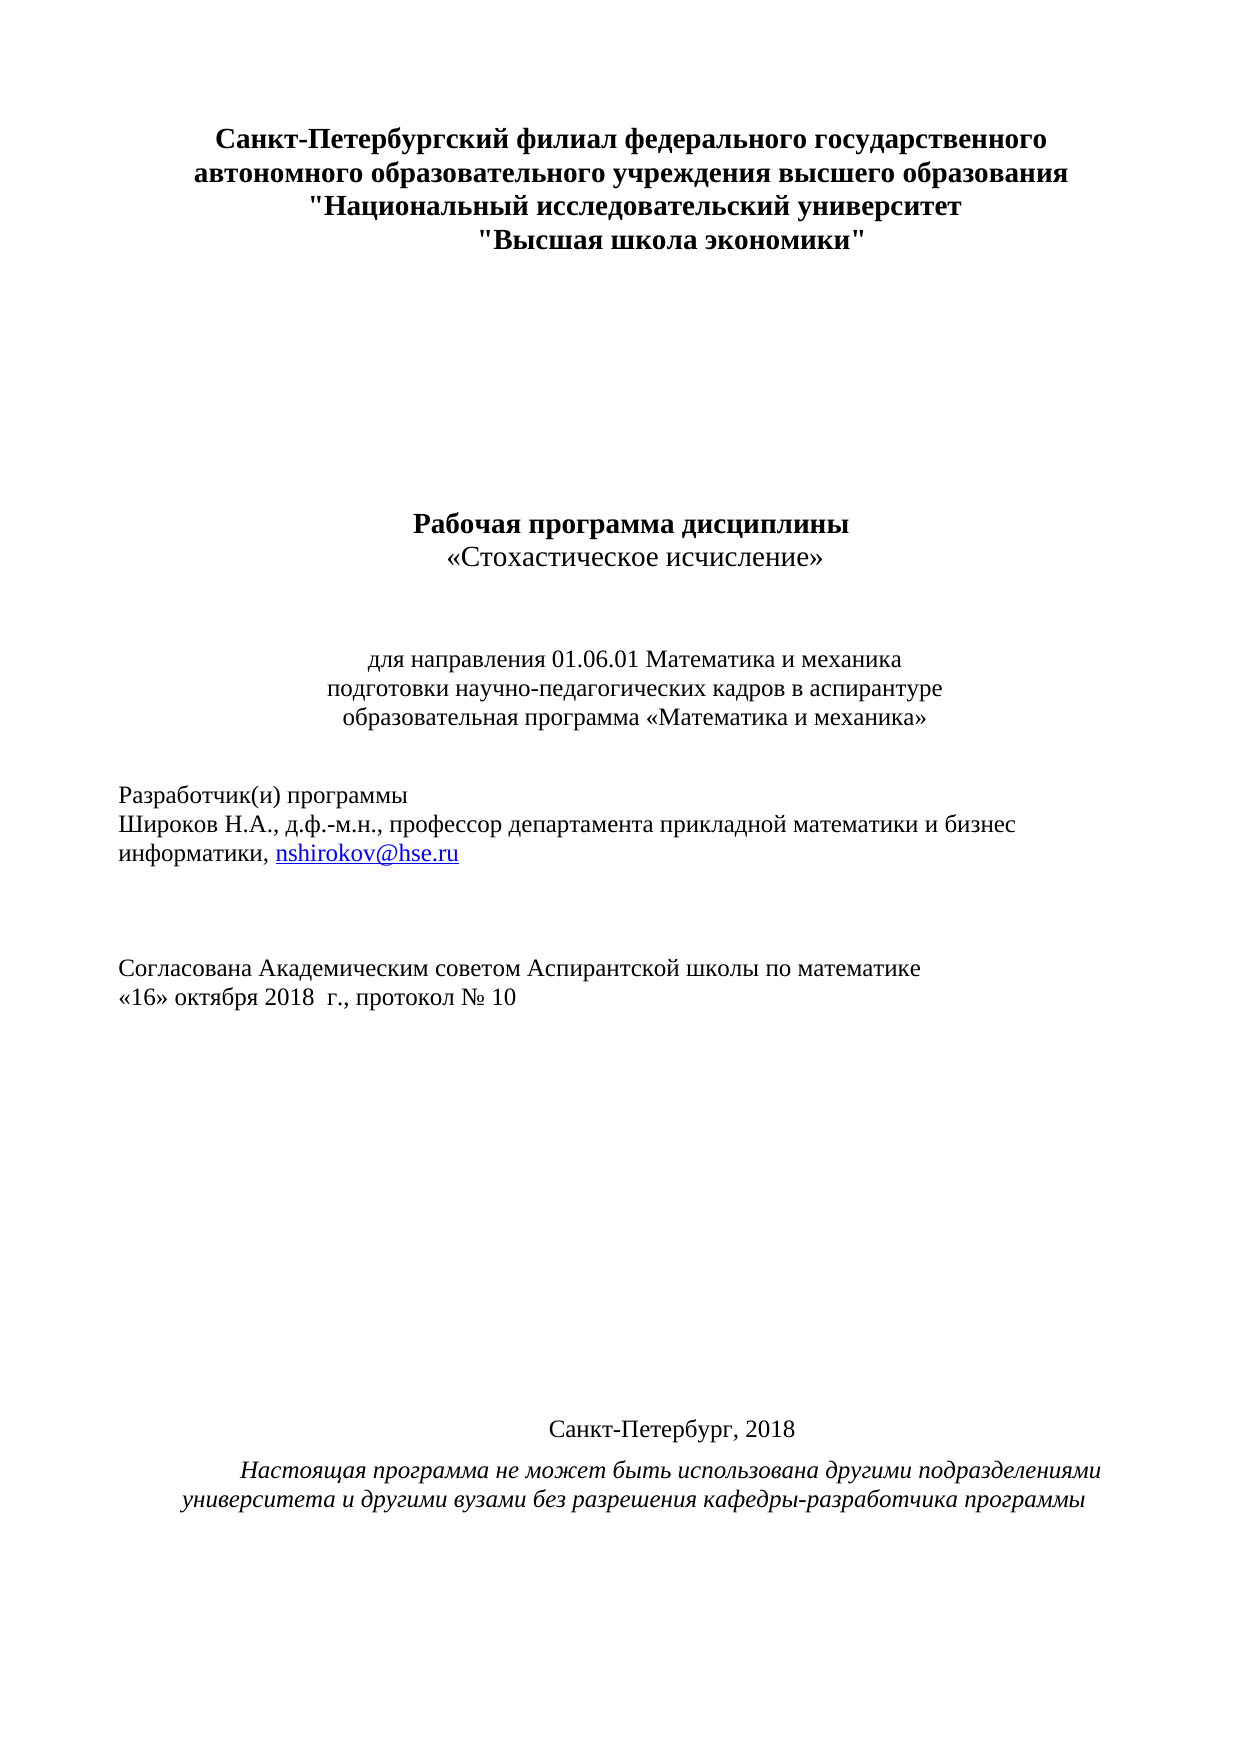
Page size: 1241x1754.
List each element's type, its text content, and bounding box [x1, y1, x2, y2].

text Разработчик(и) программы [118, 780, 1152, 809]
text Санкт-Петербургский филиал федерального государственного автономного образовательного учреждения высшего образования "Национальный исследовательский университет [118, 121, 1152, 222]
text подготовки научно-педагогических кадров в аспирантуре [118, 673, 1152, 702]
text "Высшая школа экономики" [118, 222, 1152, 255]
text Настоящая программа не может быть использована другими подразделениями университета и другими вузами без разрешения кафедры-разработчика программы [118, 1455, 1152, 1513]
text для направления 01.06.01 Математика и механика [118, 644, 1152, 673]
text Санкт-Петербург, 2018 [118, 1414, 1152, 1443]
text образовательная программа «Математика и механика» [118, 702, 1152, 730]
text «16» октября 2018 г., протокол № 10 [118, 982, 1152, 1010]
text Рабочая программа дисциплины «Стохастическое исчисление» [118, 506, 1152, 573]
text Широков Н.А., д.ф.-м.н., профессор департамента прикладной математики и бизнес информатики, nshirokov@hse.ru [118, 809, 1152, 867]
text Согласована Академическим советом Аспирантской школы по математике [118, 953, 1152, 982]
